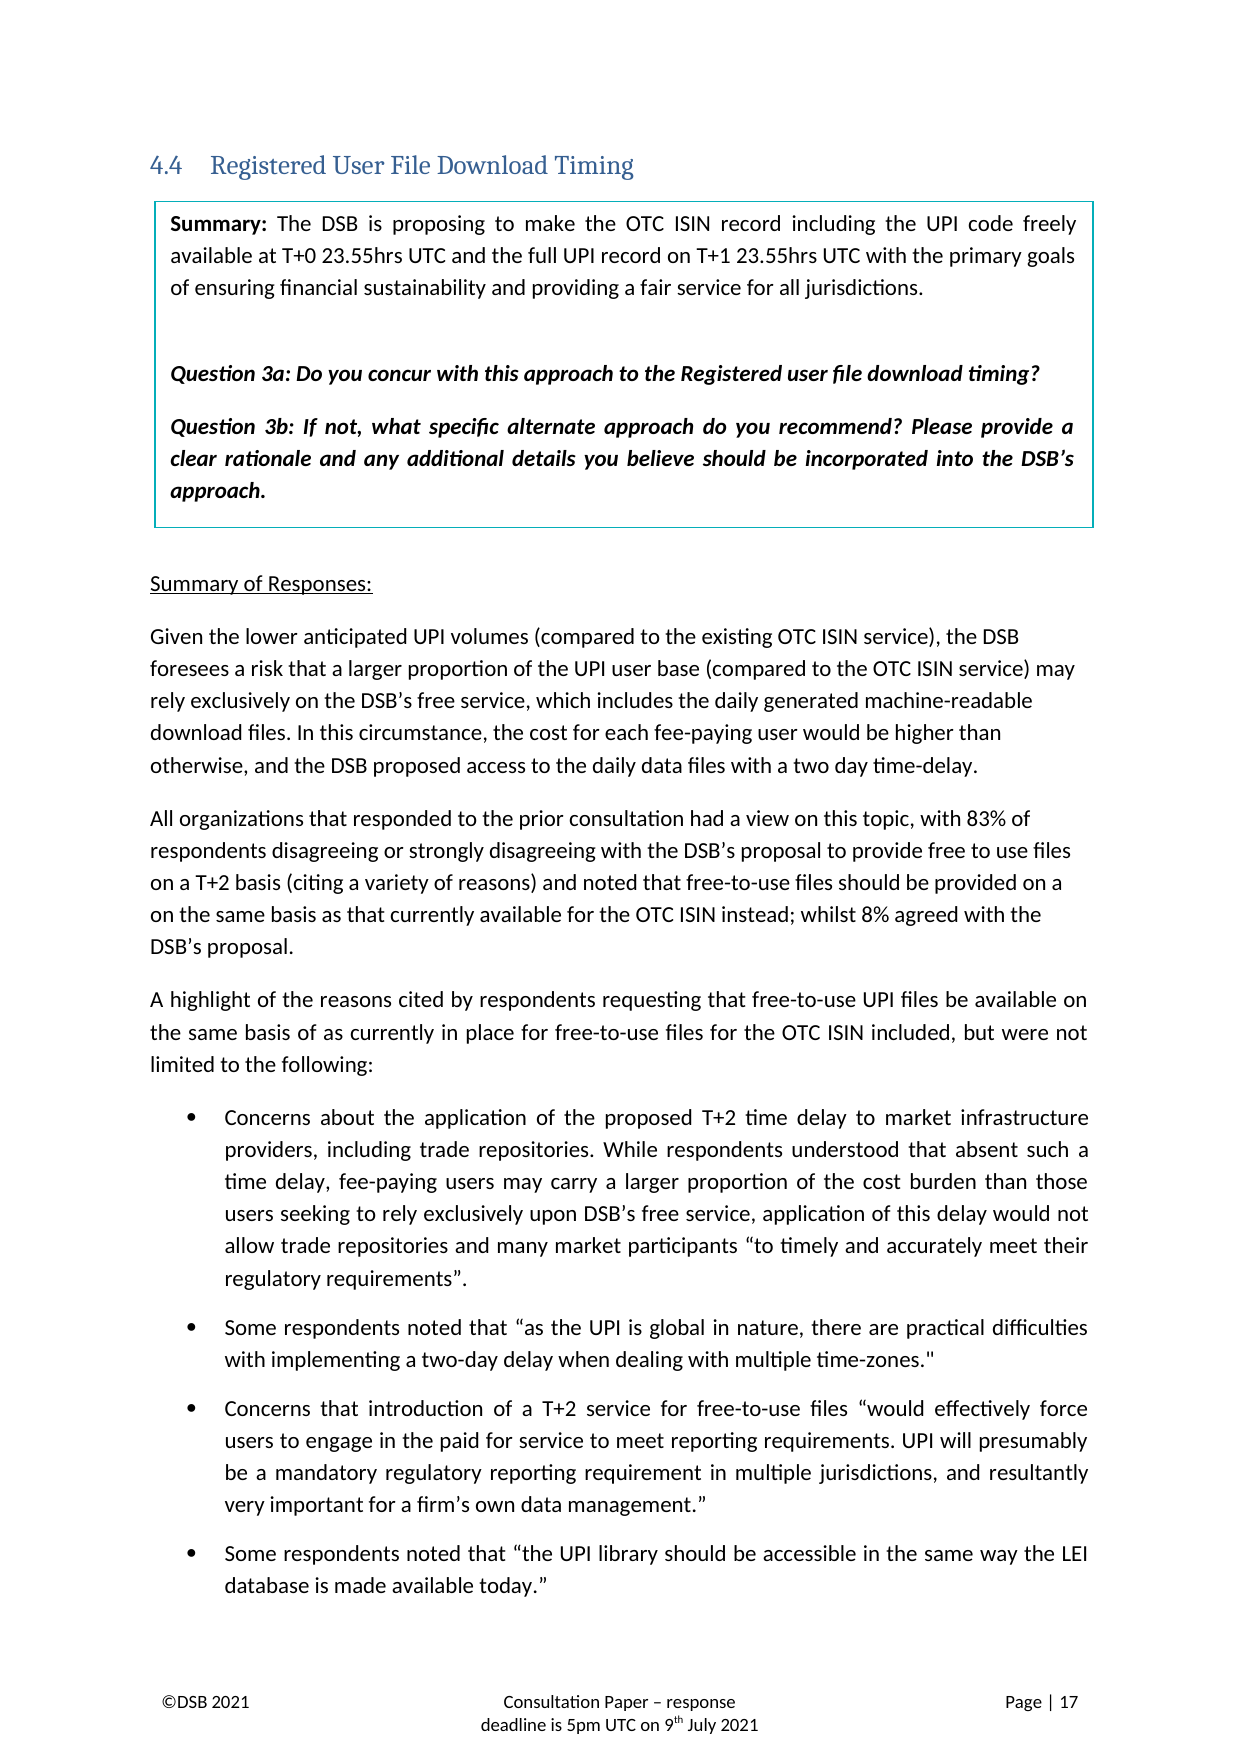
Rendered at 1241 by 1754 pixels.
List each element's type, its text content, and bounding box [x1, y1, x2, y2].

text All organizations that responded to the prior consultation had a view on this topic, with 83% of respondents disagreeing or strongly disagreeing with the DSB’s proposal to provide free to use files on a T+2 basis (citing a variety of reasons) and noted that free-to-use files should be provided on a on the same basis as that currently available for the OTC ISIN instead; whilst 8% agreed with the DSB’s proposal. [150, 804, 1090, 961]
list Concerns that introduction of a T+2 service for free-to-use files “would effectively force users to engage in the paid for service to meet reporting requirements. UPI will presumably be a mandatory regulatory reporting requirement in multiple jurisdictions, and resultantly very important for a firm’s own data management.” [187, 1394, 1090, 1518]
text A highlight of the reasons cited by respondents requesting that free-to-use UPI files be available on the same basis of as currently in place for free-to-use files for the OTC ISIN included, but were not limited to the following: [150, 986, 1090, 1078]
text Summary of Responses: [150, 208, 1090, 597]
subtitle Registered User File Download Timing [150, 150, 1090, 181]
list Concerns about the application of the proposed T+2 time delay to market infrastructure providers, including trade repositories. While respondents understood that absent such a time delay, fee-paying users may carry a larger proportion of the cost burden than those users seeking to rely exclusively upon DSB’s free service, application of this delay would not allow trade repositories and many market participants “to timely and accurately meet their regulatory requirements”. [187, 1103, 1090, 1292]
text Given the lower anticipated UPI volumes (compared to the existing OTC ISIN service), the DSB foresees a risk that a larger proportion of the UPI user base (compared to the OTC ISIN service) may rely exclusively on the DSB’s free service, which includes the daily generated machine-readable download files. In this circumstance, the cost for each fee-paying user would be higher than otherwise, and the DSB proposed access to the daily data files with a two day time-delay. [150, 622, 1090, 779]
list Some respondents noted that “as the UPI is global in nature, there are practical difficulties with implementing a two-day delay when dealing with multiple time-zones." [187, 1313, 1090, 1373]
list Some respondents noted that “the UPI library should be accessible in the same way the LEI database is made available today.” [187, 1539, 1090, 1599]
